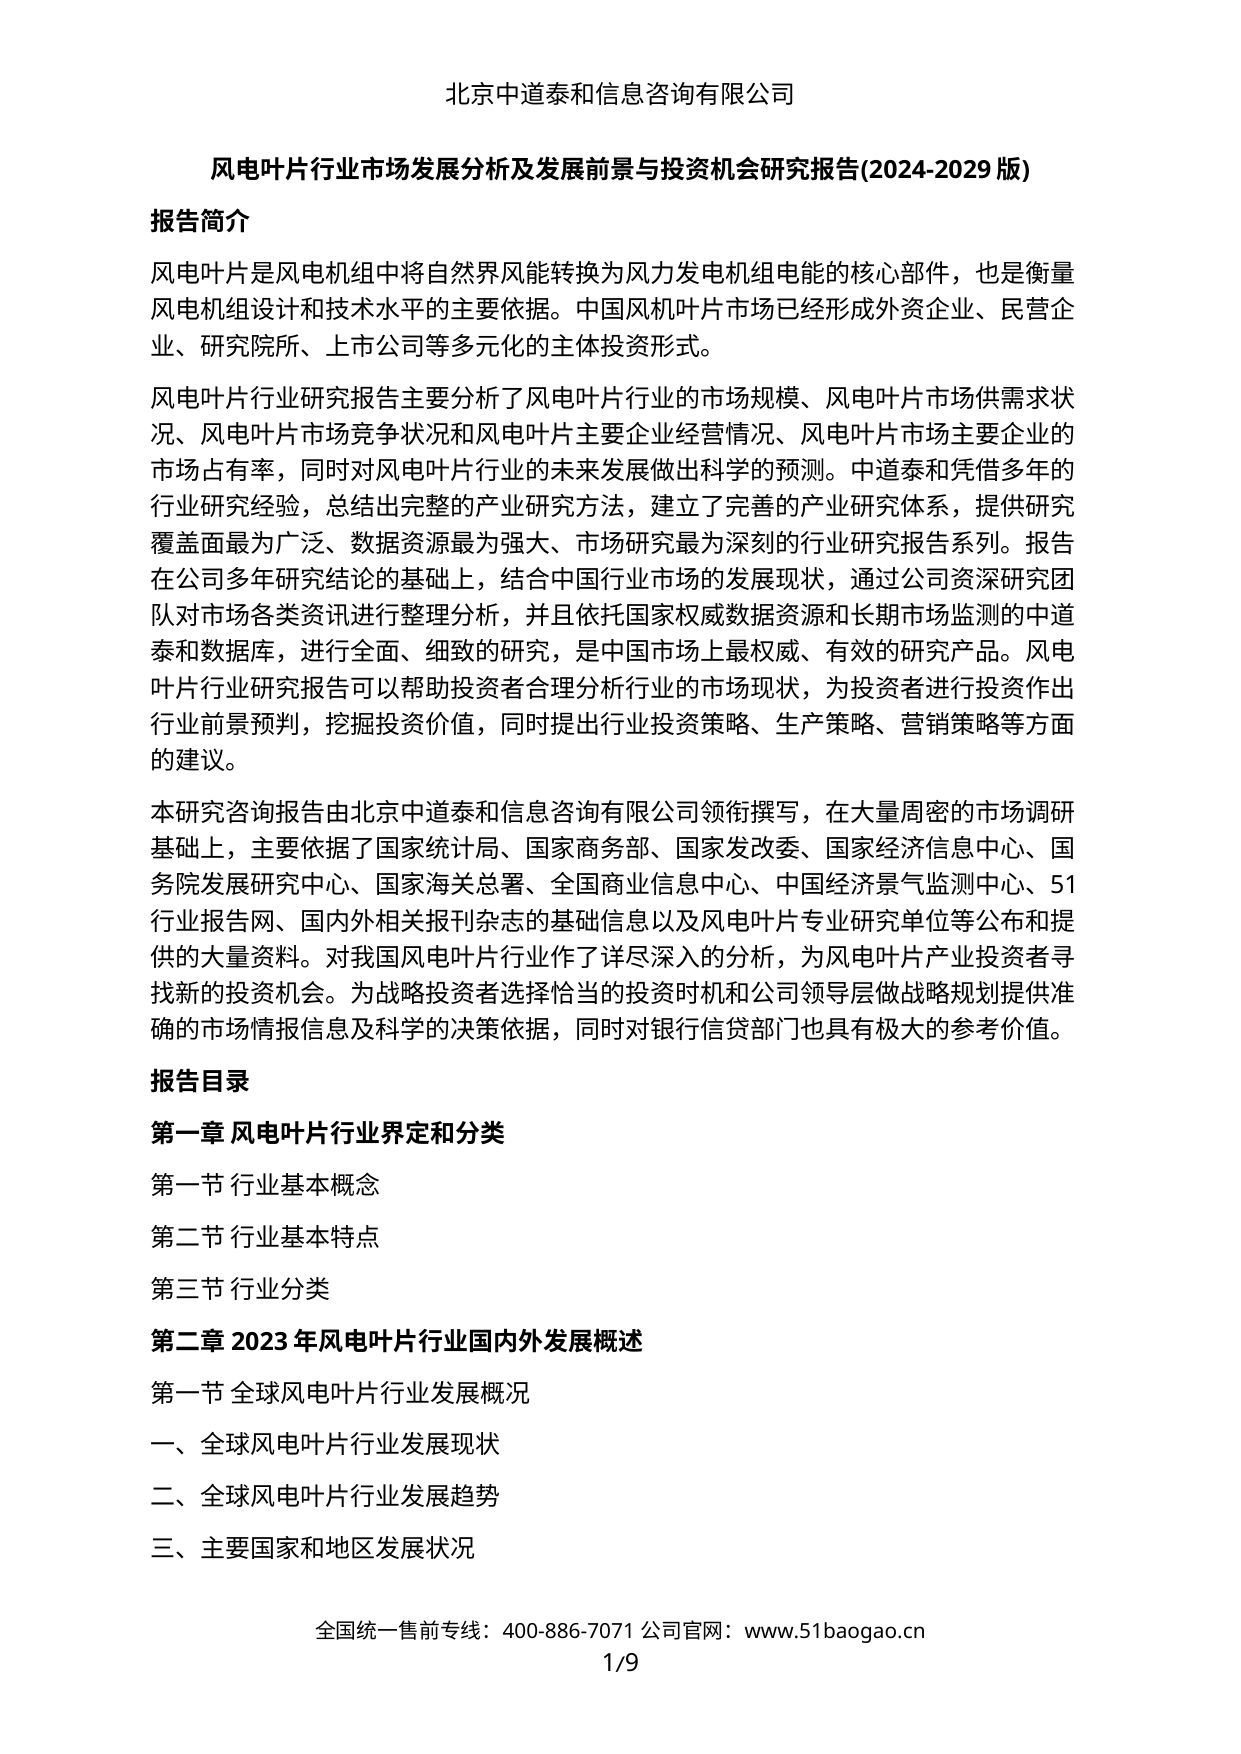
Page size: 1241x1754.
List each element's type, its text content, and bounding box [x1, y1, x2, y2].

text 风电叶片行业研究报告主要分析了风电叶片行业的市场规模、风电叶片市场供需求状况、风电叶片市场竞争状况和风电叶片主要企业经营情况、风电叶片市场主要企业的市场占有率，同时对风电叶片行业的未来发展做出科学的预测。中道泰和凭借多年的行业研究经验，总结出完整的产业研究方法，建立了完善的产业研究体系，提供研究覆盖面最为广泛、数据资源最为强大、市场研究最为深刻的行业研究报告系列。报告在公司多年研究结论的基础上，结合中国行业市场的发展现状，通过公司资深研究团队对市场各类资讯进行整理分析，并且依托国家权威数据资源和长期市场监测的中道泰和数据库，进行全面、细致的研究，是中国市场上最权威、有效的研究产品。风电叶片行业研究报告可以帮助投资者合理分析行业的市场现状，为投资者进行投资作出行业前景预判，挖掘投资价值，同时提出行业投资策略、生产策略、营销策略等方面的建议。 [150, 378, 1090, 777]
text 第三节 行业分类 [150, 1269, 1090, 1306]
text 第一章 风电叶片行业界定和分类 [150, 1114, 1090, 1150]
text 风电叶片行业市场发展分析及发展前景与投资机会研究报告(2024-2029版) [150, 150, 1090, 186]
text 风电叶片是风电机组中将自然界风能转换为风力发电机组电能的核心部件，也是衡量风电机组设计和技术水平的主要依据。中国风机叶片市场已经形成外资企业、民营企业、研究院所、上市公司等多元化的主体投资形式。 [150, 254, 1090, 362]
text 三、主要国家和地区发展状况 [150, 1529, 1090, 1565]
text 一、全球风电叶片行业发展现状 [150, 1425, 1090, 1461]
text 第二节 行业基本特点 [150, 1217, 1090, 1254]
text 报告目录 [150, 1062, 1090, 1098]
text 二、全球风电叶片行业发展趋势 [150, 1477, 1090, 1513]
text 报告简介 [150, 202, 1090, 238]
text 第一节 全球风电叶片行业发展概况 [150, 1373, 1090, 1409]
text 第一节 行业基本概念 [150, 1166, 1090, 1202]
text 本研究咨询报告由北京中道泰和信息咨询有限公司领衔撰写，在大量周密的市场调研基础上，主要依据了国家统计局、国家商务部、国家发改委、国家经济信息中心、国务院发展研究中心、国家海关总署、全国商业信息中心、中国经济景气监测中心、51行业报告网、国内外相关报刊杂志的基础信息以及风电叶片专业研究单位等公布和提供的大量资料。对我国风电叶片行业作了详尽深入的分析，为风电叶片产业投资者寻找新的投资机会。为战略投资者选择恰当的投资时机和公司领导层做战略规划提供准确的市场情报信息及科学的决策依据，同时对银行信贷部门也具有极大的参考价值。 [150, 792, 1090, 1046]
text 第二章 2023年风电叶片行业国内外发展概述 [150, 1321, 1090, 1357]
